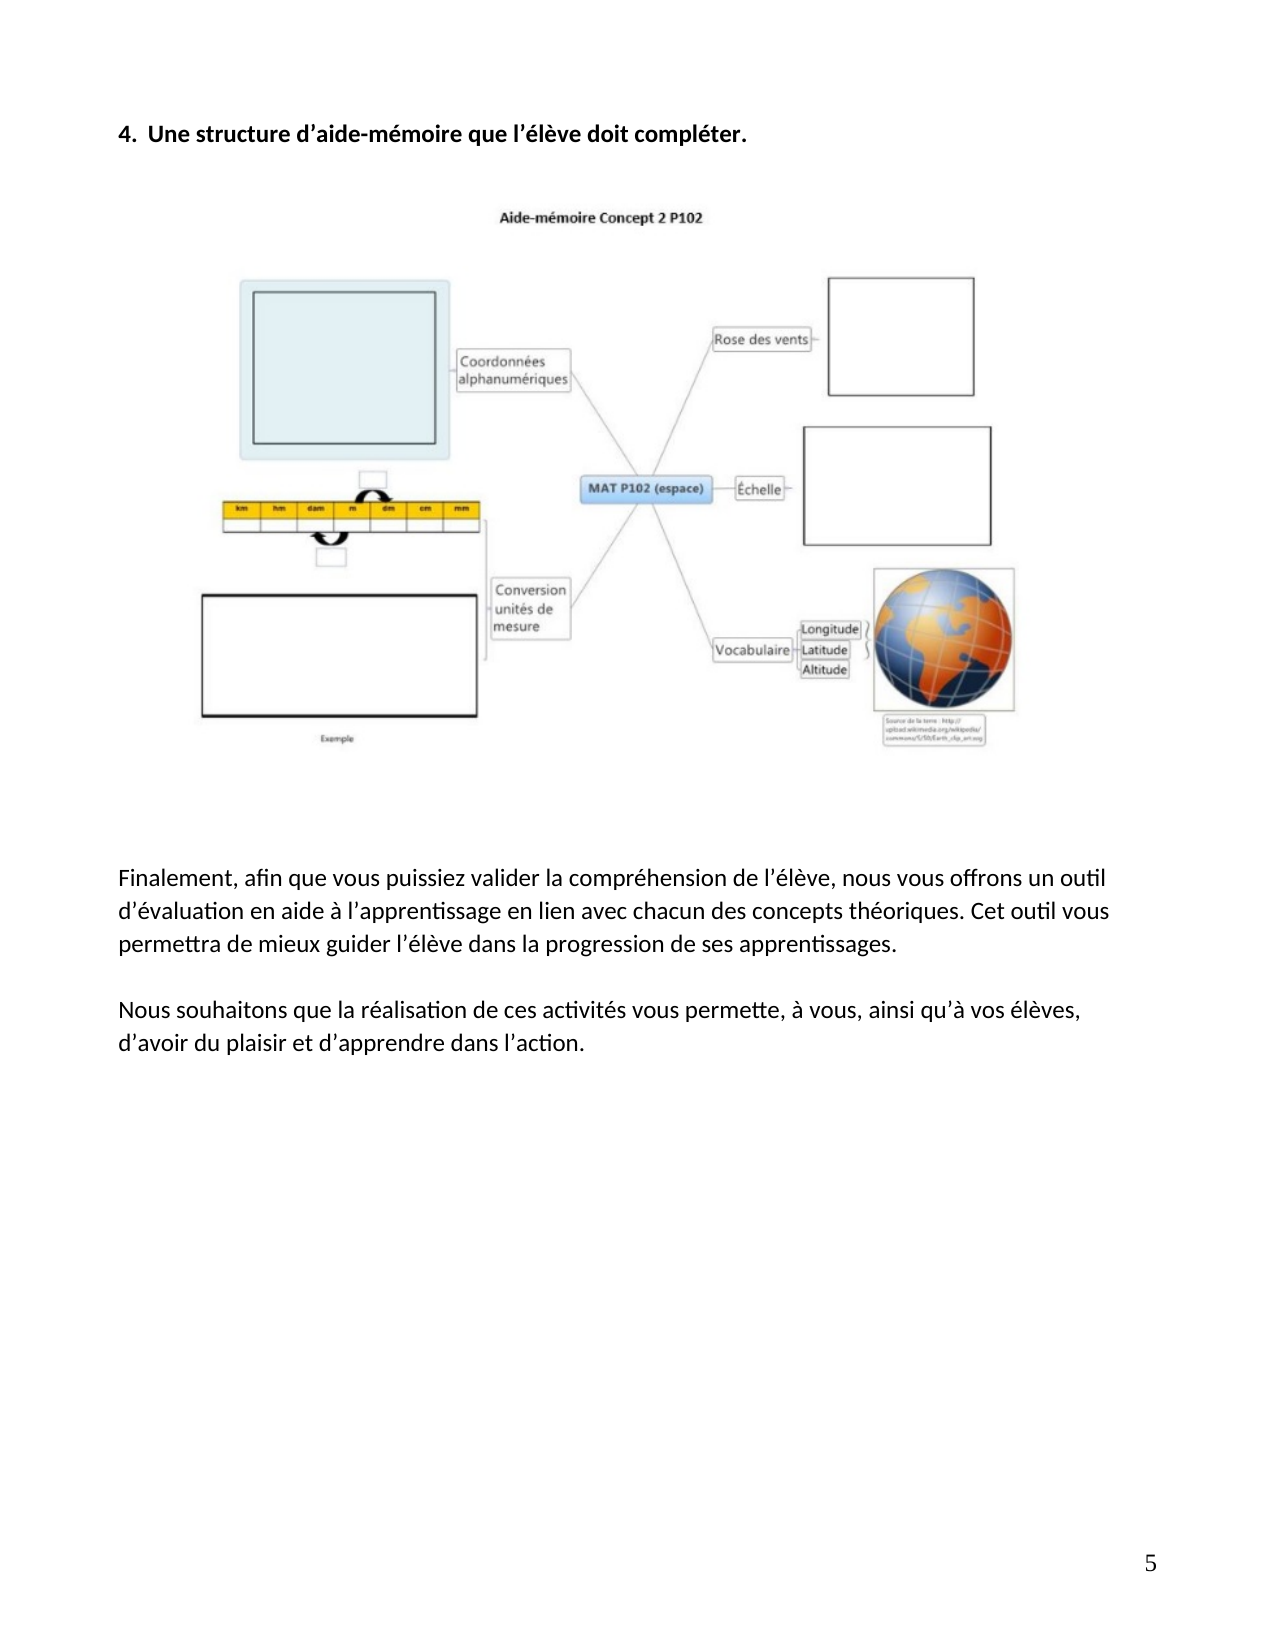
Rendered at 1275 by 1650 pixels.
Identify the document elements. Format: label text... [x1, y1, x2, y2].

text Finalement, afin que vous puissiez valider la compréhension de l’élève, nous vous offrons un outil d’évaluation en aide à l’apprentissage en lien avec chacun des concepts théoriques. Cet outil vous permettra de mieux guider l’élève dans la progression de ses apprentissages. [118, 862, 1157, 959]
picture [177, 183, 1054, 761]
list Une structure d’aide-mémoire que l’élève doit compléter. [118, 118, 1157, 149]
text Nous souhaitons que la réalisation de ces activités vous permette, à vous, ainsi qu’à vos élèves, d’avoir du plaisir et d’apprendre dans l’action. [118, 994, 1157, 1057]
